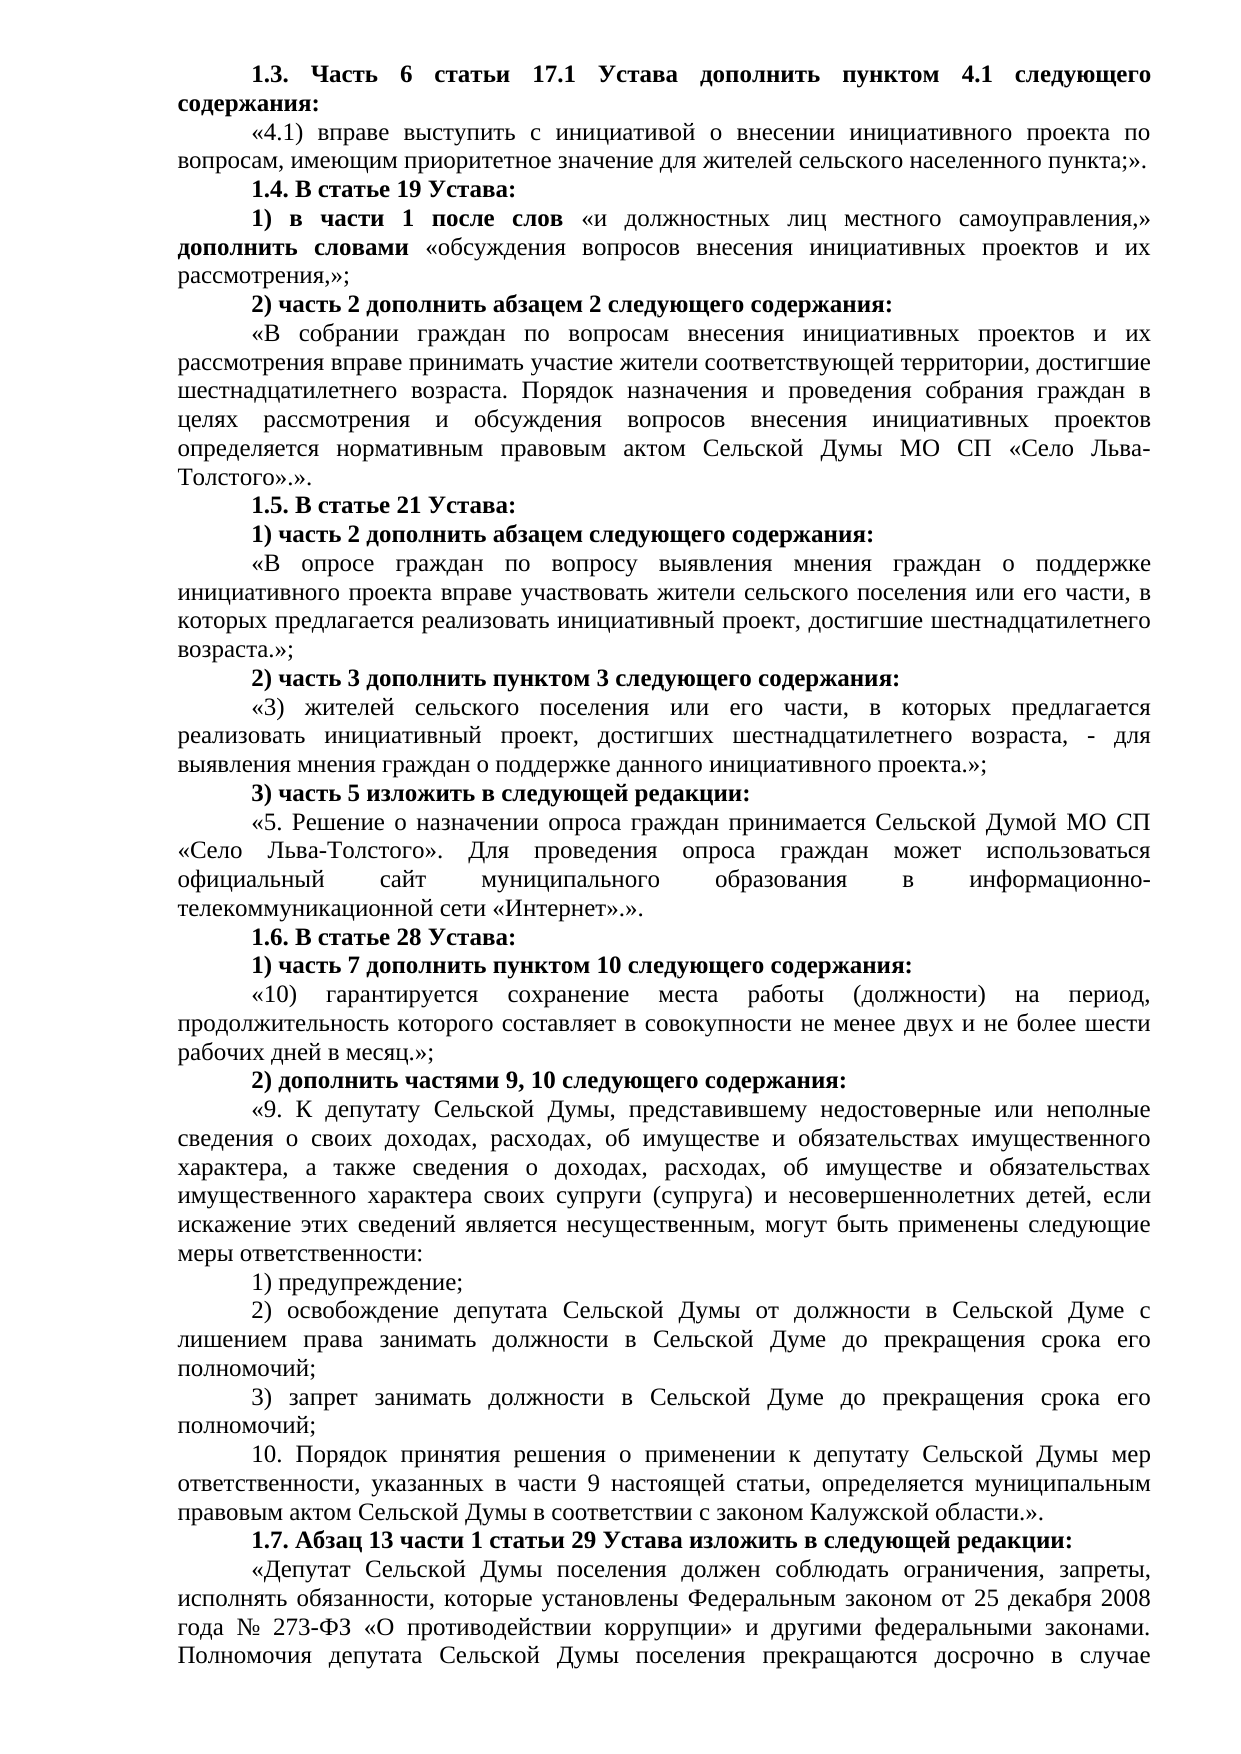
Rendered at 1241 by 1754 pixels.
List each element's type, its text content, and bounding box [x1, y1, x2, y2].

text 2) часть 2 дополнить абзацем 2 следующего содержания: [177, 289, 1152, 318]
text 1.3. Часть 6 статьи 17.1 Устава дополнить пунктом 4.1 следующего содержания: [177, 59, 1152, 117]
text 1) предупреждение; [177, 1267, 1152, 1295]
text «В собрании граждан по вопросам внесения инициативных проектов и их рассмотрения вправе принимать участие жители соответствующей территории, достигшие шестнадцатилетнего возраста. Порядок назначения и проведения собрания граждан в целях рассмотрения и обсуждения вопросов внесения инициативных проектов определяется нормативным правовым актом Сельской Думы МО СП «Село Льва-Толстого».». [177, 318, 1152, 490]
text «В опросе граждан по вопросу выявления мнения граждан о поддержке инициативного проекта вправе участвовать жители сельского поселения или его части, в которых предлагается реализовать инициативный проект, достигшие шестнадцатилетнего возраста.»; [177, 548, 1152, 663]
text 2) часть 3 дополнить пунктом 3 следующего содержания: [177, 663, 1152, 692]
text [177, 1554, 1152, 1669]
text 1.6. В статье 28 Устава: [177, 922, 1152, 950]
text «4.1) вправе выступить с инициативой о внесении инициативного проекта по вопросам, имеющим приоритетное значение для жителей сельского населенного пункта;». [177, 117, 1152, 174]
text «10) гарантируется сохранение места работы (должности) на период, продолжительность которого составляет в совокупности не менее двух и не более шести рабочих дней в месяц.»; [177, 979, 1152, 1065]
text 1) часть 7 дополнить пунктом 10 следующего содержания: [177, 950, 1152, 979]
list 2) дополнить частями 9, 10 следующего содержания: [251, 1065, 1152, 1094]
text 1.7. Абзац 13 части 1 статьи 29 Устава изложить в следующей редакции: [177, 1525, 1152, 1554]
text «3) жителей сельского поселения или его части, в которых предлагается реализовать инициативный проект, достигших шестнадцатилетнего возраста, - для выявления мнения граждан о поддержке данного инициативного проекта.»; [177, 692, 1152, 778]
text 1.5. В статье 21 Устава: [177, 490, 1152, 519]
text 1.4. В статье 19 Устава: [177, 174, 1152, 203]
text 10. Порядок принятия решения о применении к депутату Сельской Думы мер ответственности, указанных в части 9 настоящей статьи, определяется муниципальным правовым актом Сельской Думы в соответствии с законом Калужской области.». [177, 1439, 1152, 1525]
text 3) часть 5 изложить в следующей редакции: [177, 778, 1152, 807]
text «9. К депутату Сельской Думы, представившему недостоверные или неполные сведения о своих доходах, расходах, об имуществе и обязательствах имущественного характера, а также сведения о доходах, расходах, об имуществе и обязательствах имущественного характера своих супруги (супруга) и несовершеннолетних детей, если искажение этих сведений является несущественным, могут быть применены следующие меры ответственности: [177, 1094, 1152, 1267]
text 3) запрет занимать должности в Сельской Думе до прекращения срока его полномочий; [177, 1382, 1152, 1439]
text 1) в части 1 после слов «и должностных лиц местного самоуправления,» дополнить словами «обсуждения вопросов внесения инициативных проектов и их рассмотрения,»; [177, 203, 1152, 289]
text 2) освобождение депутата Сельской Думы от должности в Сельской Думе с лишением права занимать должности в Сельской Думе до прекращения срока его полномочий; [177, 1295, 1152, 1382]
text 1) часть 2 дополнить абзацем следующего содержания: [177, 519, 1152, 548]
text «5. Решение о назначении опроса граждан принимается Сельской Думой МО СП «Село Льва-Толстого». Для проведения опроса граждан может использоваться официальный сайт муниципального образования в информационно-телекоммуникационной сети «Интернет».». [177, 807, 1152, 922]
